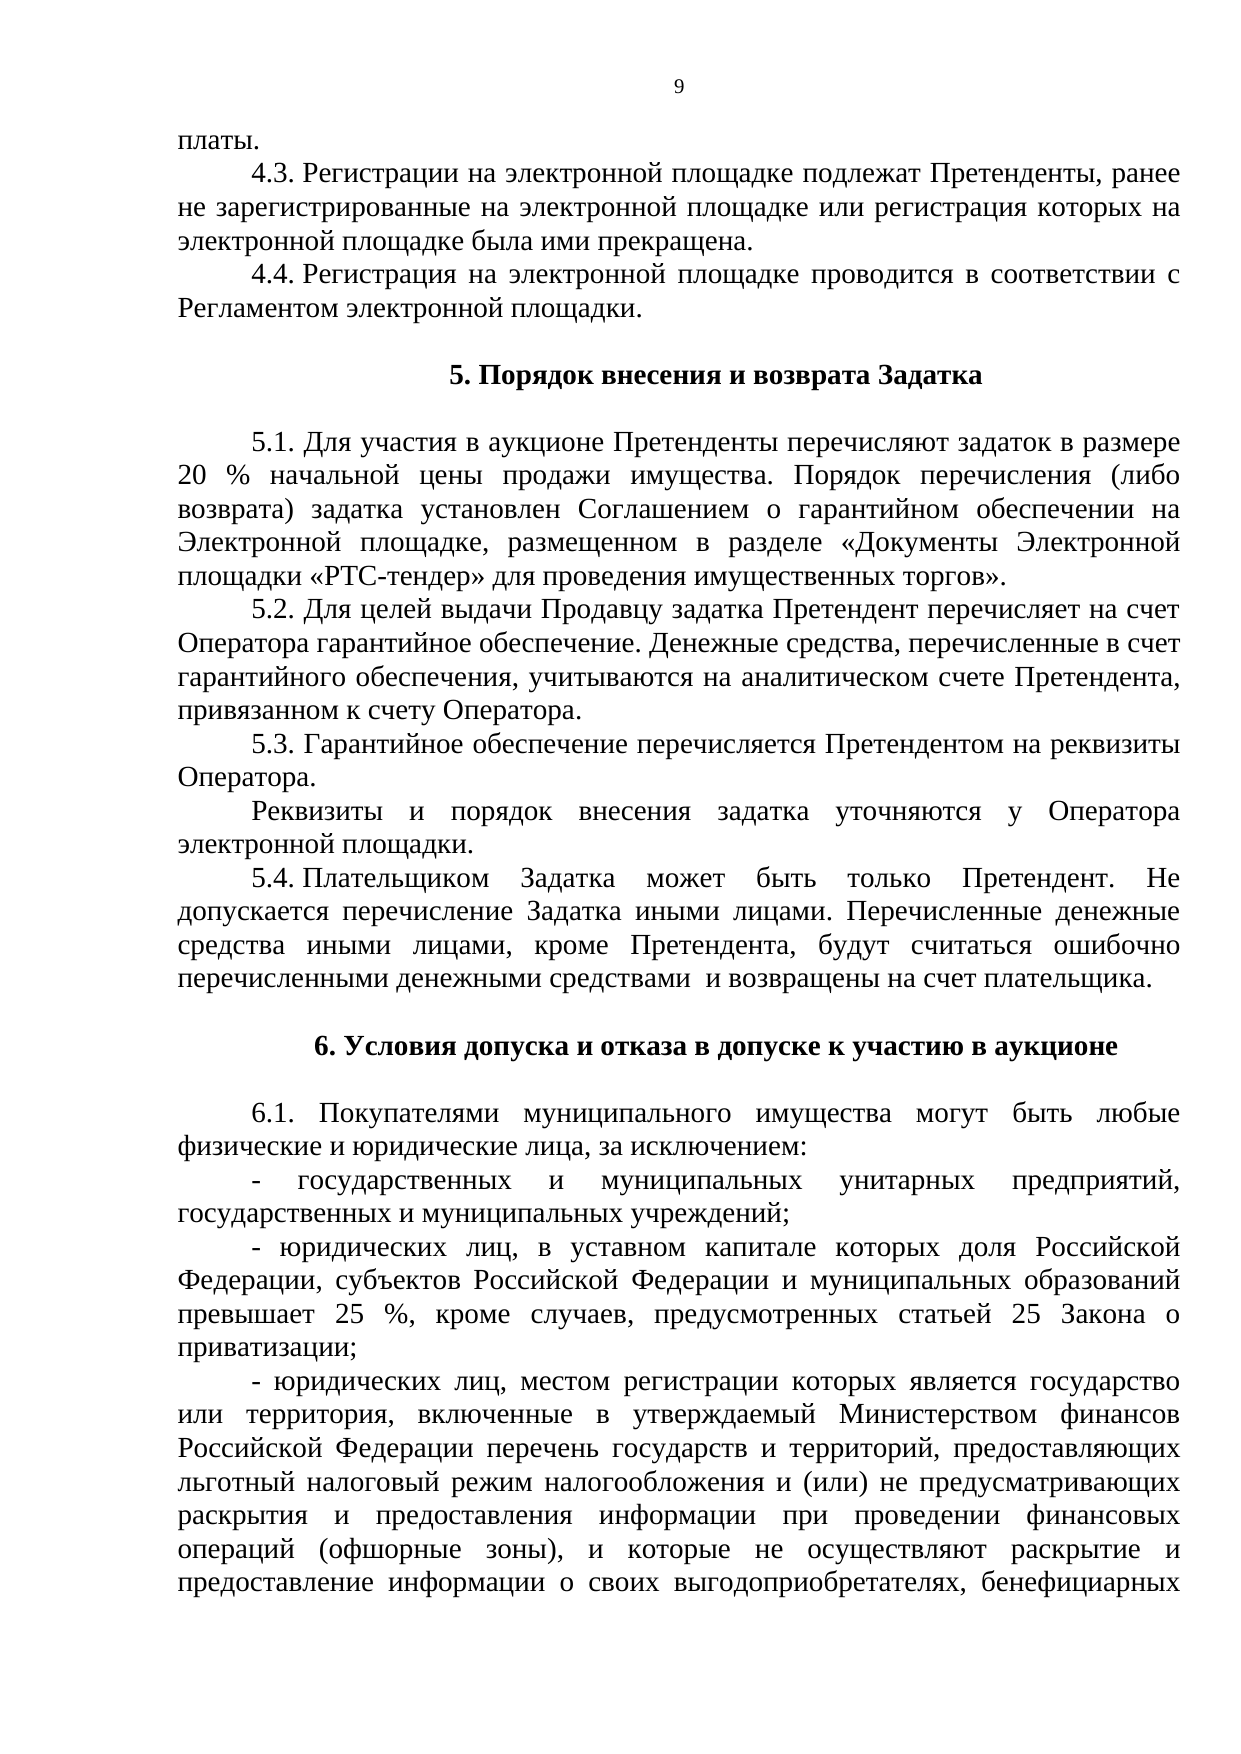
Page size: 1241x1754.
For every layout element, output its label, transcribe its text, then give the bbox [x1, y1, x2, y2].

text 5. Порядок внесения и возврата Задатка [177, 357, 1181, 390]
text 4.3. Регистрации на электронной площадке подлежат Претенденты, ранее не зарегистрированные на электронной площадке или регистрация которых на электронной площадке была ими прекращена. [177, 156, 1181, 256]
text 6. Условия допуска и отказа в допуске к участию в аукционе [177, 1028, 1181, 1061]
text 4.4. Регистрация на электронной площадке проводится в соответствии с Регламентом электронной площадки. [177, 256, 1181, 323]
text 6.1. Покупателями муниципального имущества могут быть любые физические и юридические лица, за исключением: [177, 1095, 1181, 1162]
text - юридических лиц, в уставном капитале которых доля Российской Федерации, субъектов Российской Федерации и муниципальных образований превышает 25 %, кроме случаев, предусмотренных статьей 25 Закона о приватизации; [177, 1229, 1181, 1363]
text Реквизиты и порядок внесения задатка уточняются у Оператора электронной площадки. [177, 793, 1181, 860]
text - государственных и муниципальных унитарных предприятий, государственных и муниципальных учреждений; [177, 1162, 1181, 1229]
text 5.2. Для целей выдачи Продавцу задатка Претендент перечисляет на счет Оператора гарантийное обеспечение. Денежные средства, перечисленные в счет гарантийного обеспечения, учитываются на аналитическом счете Претендента, привязанном к счету Оператора. [177, 592, 1181, 726]
text 5.3. Гарантийное обеспечение перечисляется Претендентом на реквизиты Оператора. [177, 726, 1181, 793]
text 5.1. Для участия в аукционе Претенденты перечисляют задаток в размере 20 % начальной цены продажи имущества. Порядок перечисления (либо возврата) задатка установлен Соглашением о гарантийном обеспечении на Электронной площадке, размещенном в разделе «Документы Электронной площадки «РТС-тендер» для проведения имущественных торгов». [177, 424, 1181, 592]
text 5.4. Плательщиком Задатка может быть только Претендент. Не допускается перечисление Задатка иными лицами. Перечисленные денежные средства иными лицами, кроме Претендента, будут считаться ошибочно перечисленными денежными средствами и возвращены на счет плательщика. [177, 860, 1181, 994]
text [177, 122, 1181, 156]
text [177, 1363, 1181, 1598]
